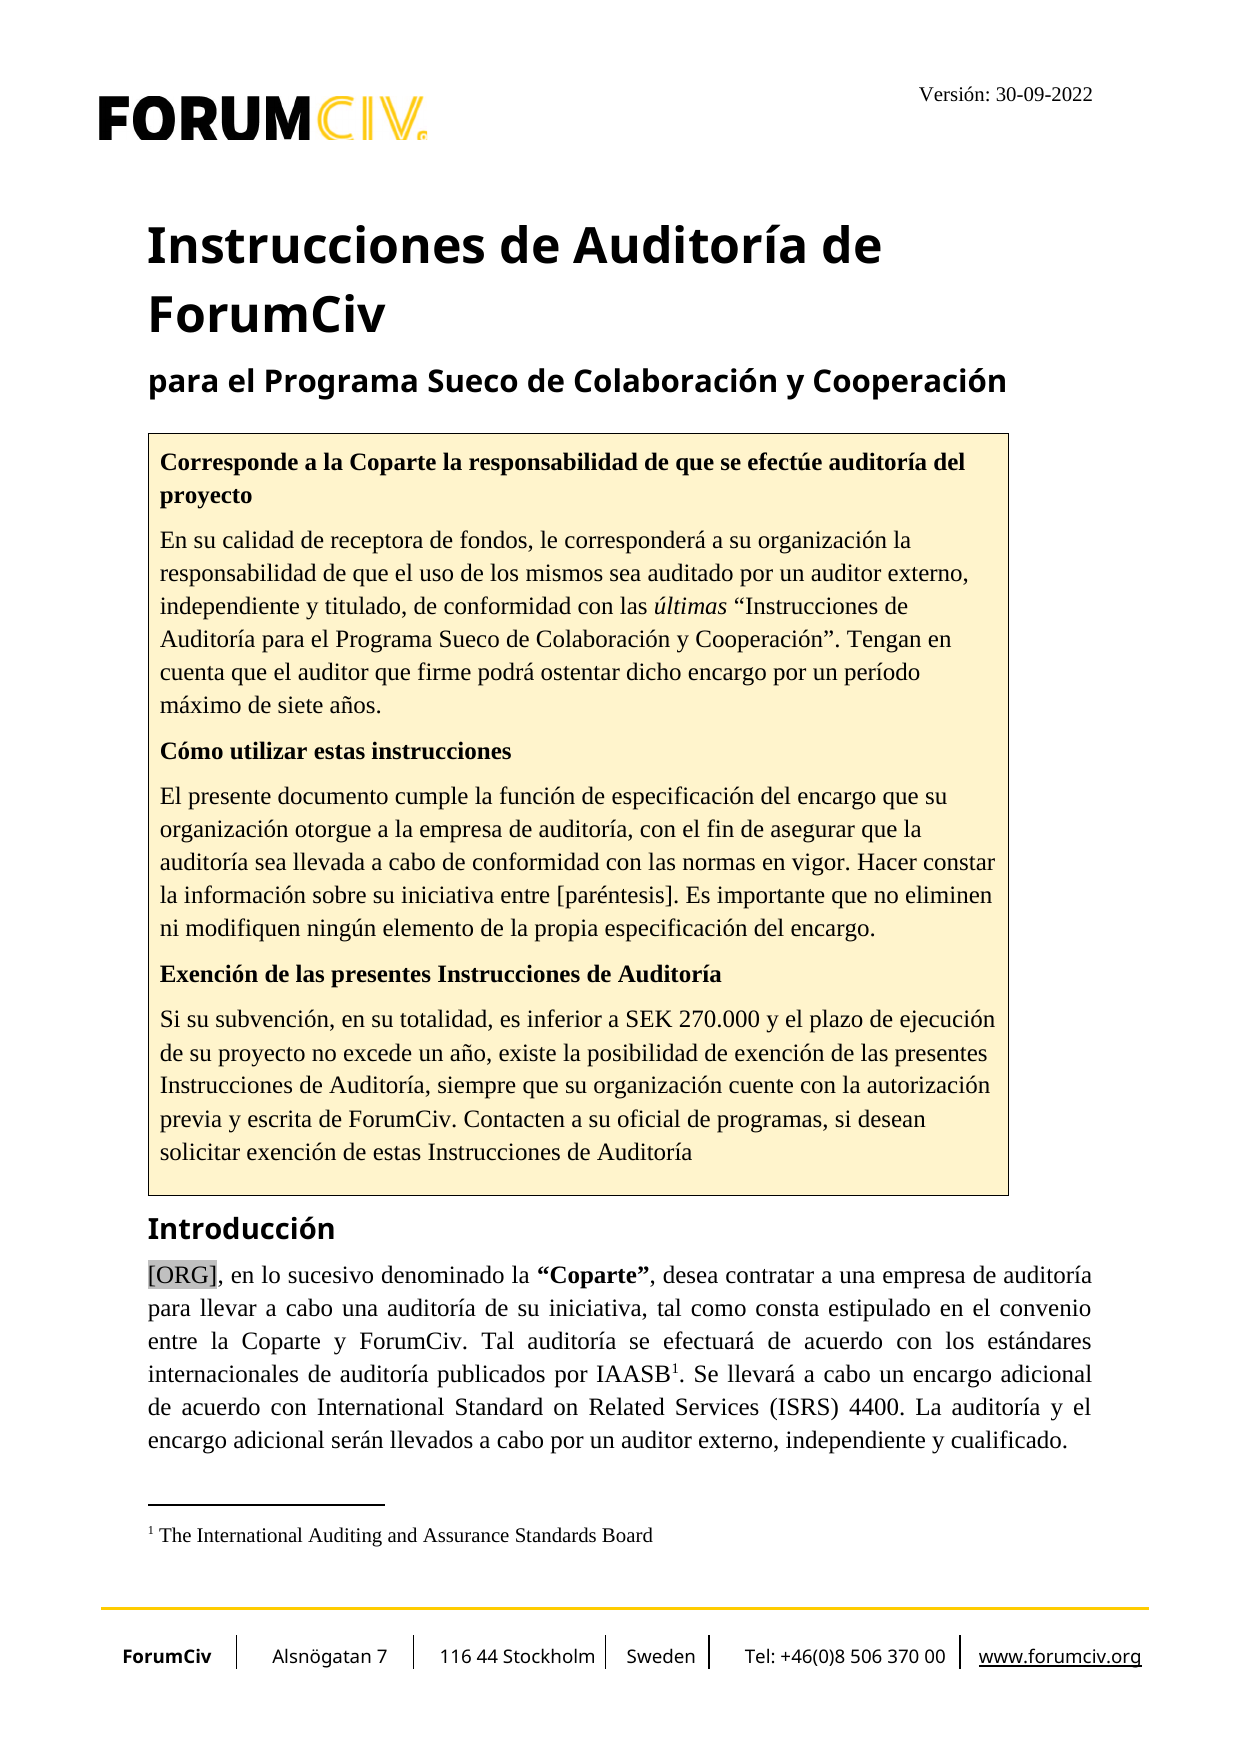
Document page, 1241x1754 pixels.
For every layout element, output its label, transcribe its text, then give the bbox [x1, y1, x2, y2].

picture [99, 96, 428, 140]
text para el Programa Sueco de Colaboración y Cooperación [148, 359, 1092, 402]
subtitle Introducción [148, 1208, 1092, 1248]
table_header Corresponde a la Coparte la responsabilidad de que se efectúe auditoría del proyecto En su calidad de receptora de fondos, le corresponderá a su organización la responsabilidad de que el uso de los mismos sea auditado por un auditor externo, independiente y titulado, de conformidad con las últimas “Instrucciones de Auditoría para el Programa Sueco de Colaboración y Cooperación”. Tengan en cuenta que el auditor que firme podrá ostentar dicho encargo por un período máximo de siete años. Cómo utilizar estas instrucciones El presente documento cumple la función de especificación del encargo que su organización otorgue a la empresa de auditoría, con el fin de asegurar que la auditoría sea llevada a cabo de conformidad con las normas en vigor. Hacer constar la información sobre su iniciativa entre [paréntesis]. Es importante que no eliminen ni modifiquen ningún elemento de la propia especificación del encargo. Exención de las presentes Instrucciones de Auditoría Si su subvención, en su totalidad, es inferior a SEK 270.000 y el plazo de ejecución de su proyecto no excede un año, existe la posibilidad de exención de las presentes Instrucciones de Auditoría, siempre que su organización cuente con la autorización previa y escrita de ForumCiv. Contacten a su oficial de programas, si desean solicitar exención de estas Instrucciones de Auditoría [149, 434, 1008, 1195]
subtitle Instrucciones de Auditoría de ForumCiv [148, 211, 1092, 347]
text [ORG], en lo sucesivo denominado la “Coparte”, desea contratar a una empresa de auditoría para llevar a cabo una auditoría de su iniciativa, tal como consta estipulado en el convenio entre la Coparte y ForumCiv. Tal auditoría se efectuará de acuerdo con los estándares internacionales de auditoría publicados por IAASB. Se llevará a cabo un encargo adicional de acuerdo con International Standard on Related Services (ISRS) 4400. La auditoría y el encargo adicional serán llevados a cabo por un auditor externo, independiente y cualificado. [148, 1260, 1092, 1454]
